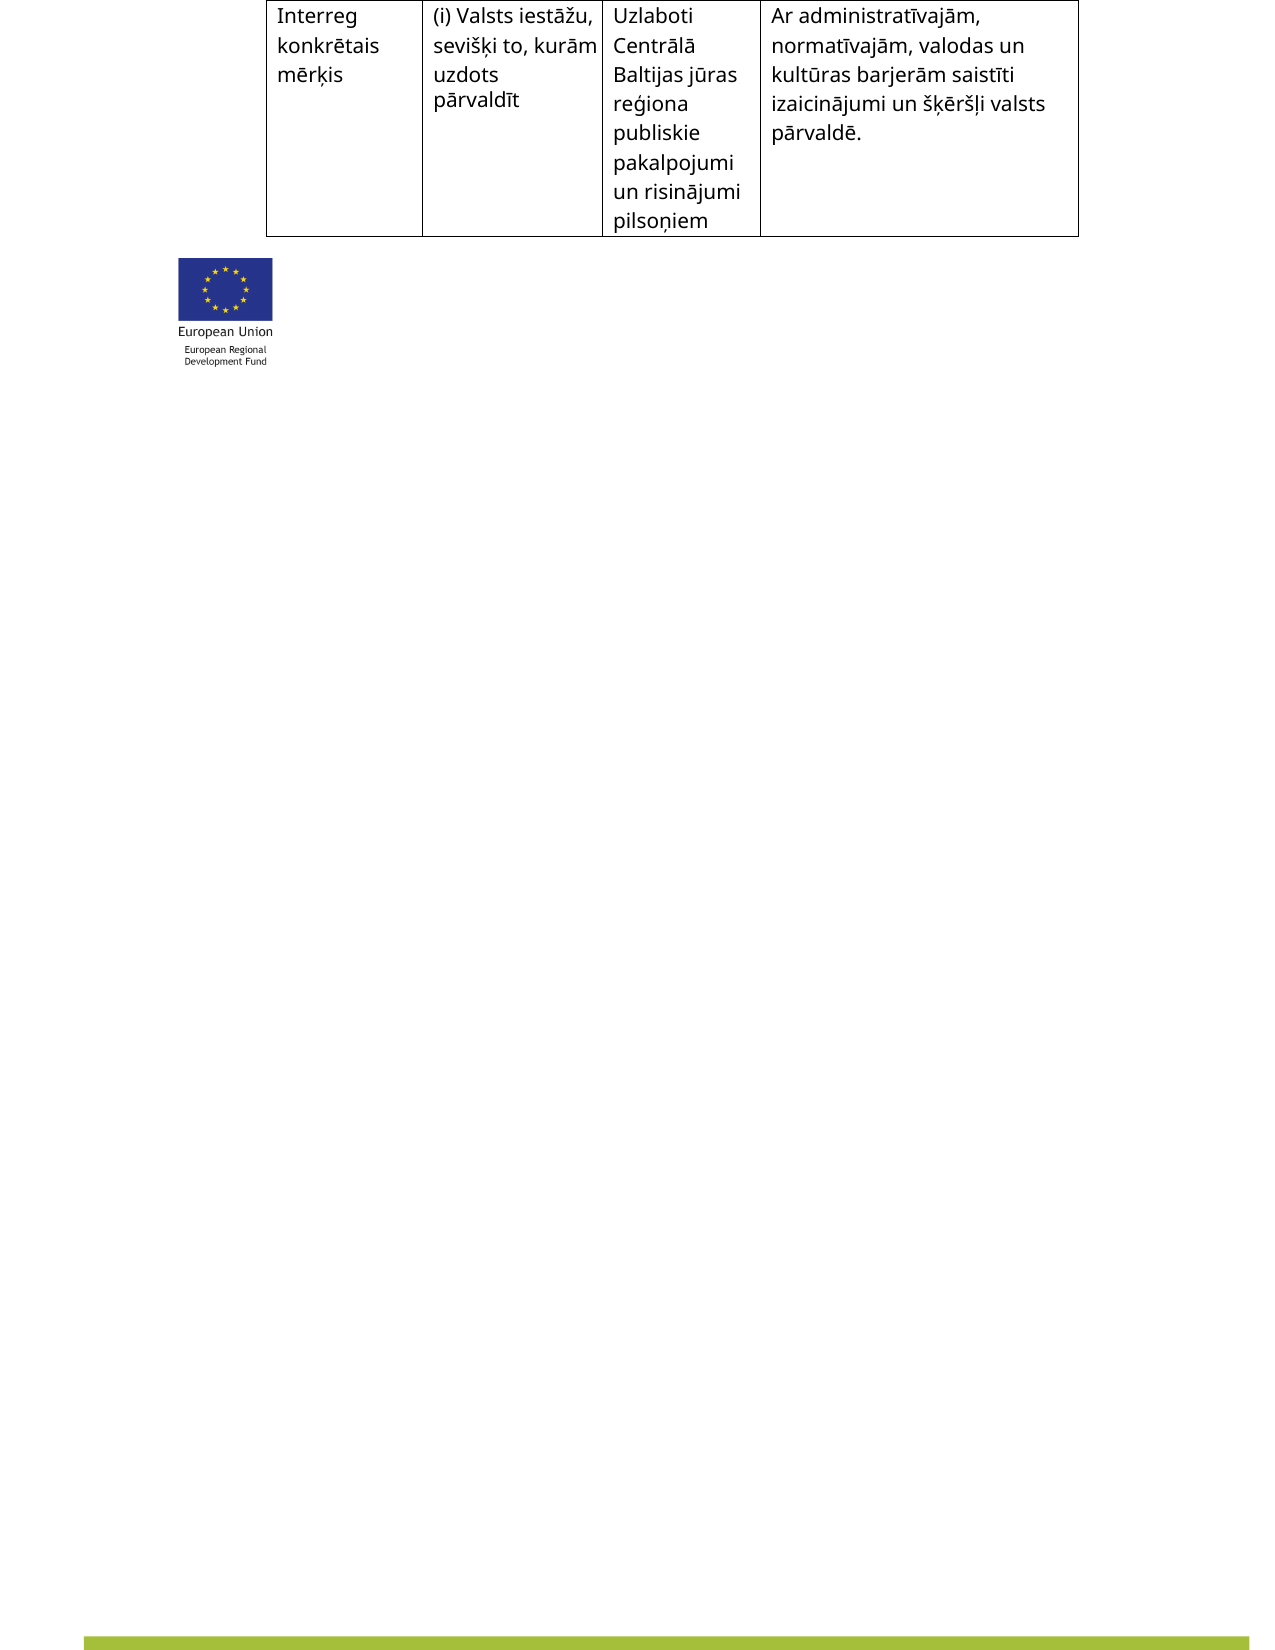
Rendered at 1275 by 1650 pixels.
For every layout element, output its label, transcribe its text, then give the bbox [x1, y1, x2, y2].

table_cell Interreg konkrētais mērķis [267, 1, 422, 236]
table_cell Uzlaboti Centrālā Baltijas jūras reģiona publiskie pakalpojumi un risinājumi pilsoņiem [603, 1, 760, 236]
picture [178, 258, 273, 367]
table_cell Ar administratīvajām, normatīvajām, valodas un kultūras barjerām saistīti izaicinājumi un šķēršļi valsts pārvaldē. [761, 1, 1078, 236]
table_cell (i) Valsts iestāžu, sevišķi to, kurām uzdots pārvaldīt [423, 1, 602, 236]
